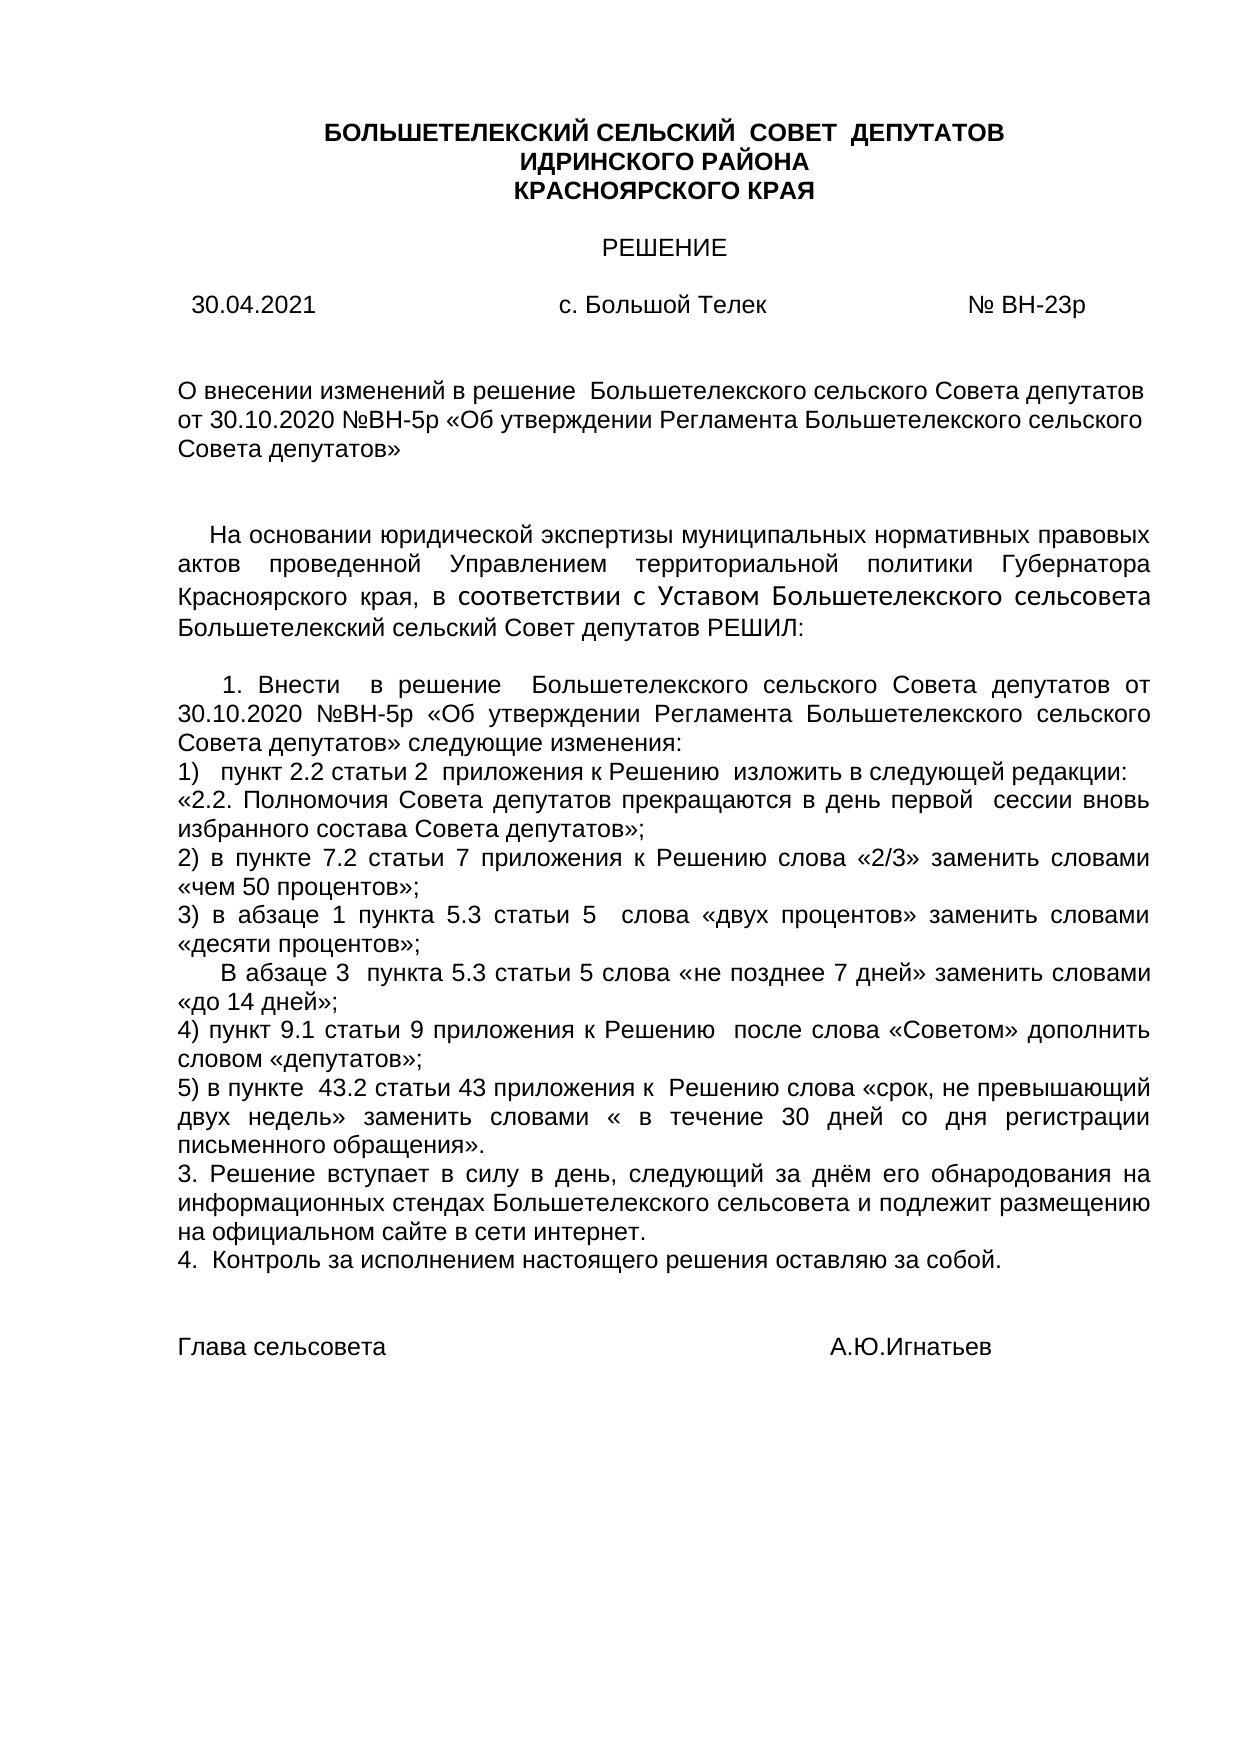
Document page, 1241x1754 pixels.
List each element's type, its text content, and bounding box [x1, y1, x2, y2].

text БОЛЬШЕТЕЛЕКСКИЙ СЕЛЬСКИЙ СОВЕТ ДЕПУТАТОВ [177, 118, 1152, 147]
text На основании юридической экспертизы муниципальных нормативных правовых актов проведенной Управлением территориальной политики Губернатора Красноярского края, в соответствии с Уставом Большетелекского сельсовета Большетелекский сельский Совет депутатов РЕШИЛ: [177, 520, 1152, 642]
text 4) пункт 9.1 статьи 9 приложения к Решению после слова «Советом» дополнить словом «депутатов»; [177, 1016, 1152, 1073]
text 30.04.2021 с. Большой Телек № ВН-23р [177, 290, 1152, 319]
text 3) в абзаце 1 пункта 5.3 статьи 5 слова «двух процентов» заменить словами «десяти процентов»; [177, 901, 1152, 958]
text 2) в пункте 7.2 статьи 7 приложения к Решению слова «2/3» заменить словами «чем 50 процентов»; [177, 843, 1152, 901]
text «2.2. Полномочия Совета депутатов прекращаются в день первой сессии вновь избранного состава Совета депутатов»; [177, 786, 1152, 843]
text Глава сельсовета А.Ю.Игнатьев [177, 1332, 1152, 1361]
text 5) в пункте 43.2 статьи 43 приложения к Решению слова «срок, не превышающий двух недель» заменить словами « в течение 30 дней со дня регистрации письменного обращения». [177, 1073, 1152, 1159]
text 4. Контроль за исполнением настоящего решения оставляю за собой. [177, 1246, 1152, 1274]
text КРАСНОЯРСКОГО КРАЯ [177, 176, 1152, 204]
text 1) пункт 2.2 статьи 2 приложения к Решению изложить в следующей редакции: [177, 757, 1152, 786]
text РЕШЕНИЕ [177, 233, 1152, 262]
text 3. Решение вступает в силу в день, следующий за днём его обнародования на информационных стендах Большетелекского сельсовета и подлежит размещению на официальном сайте в сети интернет. [177, 1159, 1152, 1246]
text ИДРИНСКОГО РАЙОНА [177, 147, 1152, 176]
text В абзаце 3 пункта 5.3 статьи 5 слова «не позднее 7 дней» заменить словами «до 14 дней»; [177, 958, 1152, 1016]
text 1. Внести в решение Большетелекского сельского Совета депутатов от 30.10.2020 №ВН-5р «Об утверждении Регламента Большетелекского сельского Совета депутатов» следующие изменения: [177, 671, 1152, 757]
text О внесении изменений в решение Большетелекского сельского Совета депутатов от 30.10.2020 №ВН-5р «Об утверждении Регламента Большетелекского сельского Совета депутатов» [177, 376, 1152, 462]
